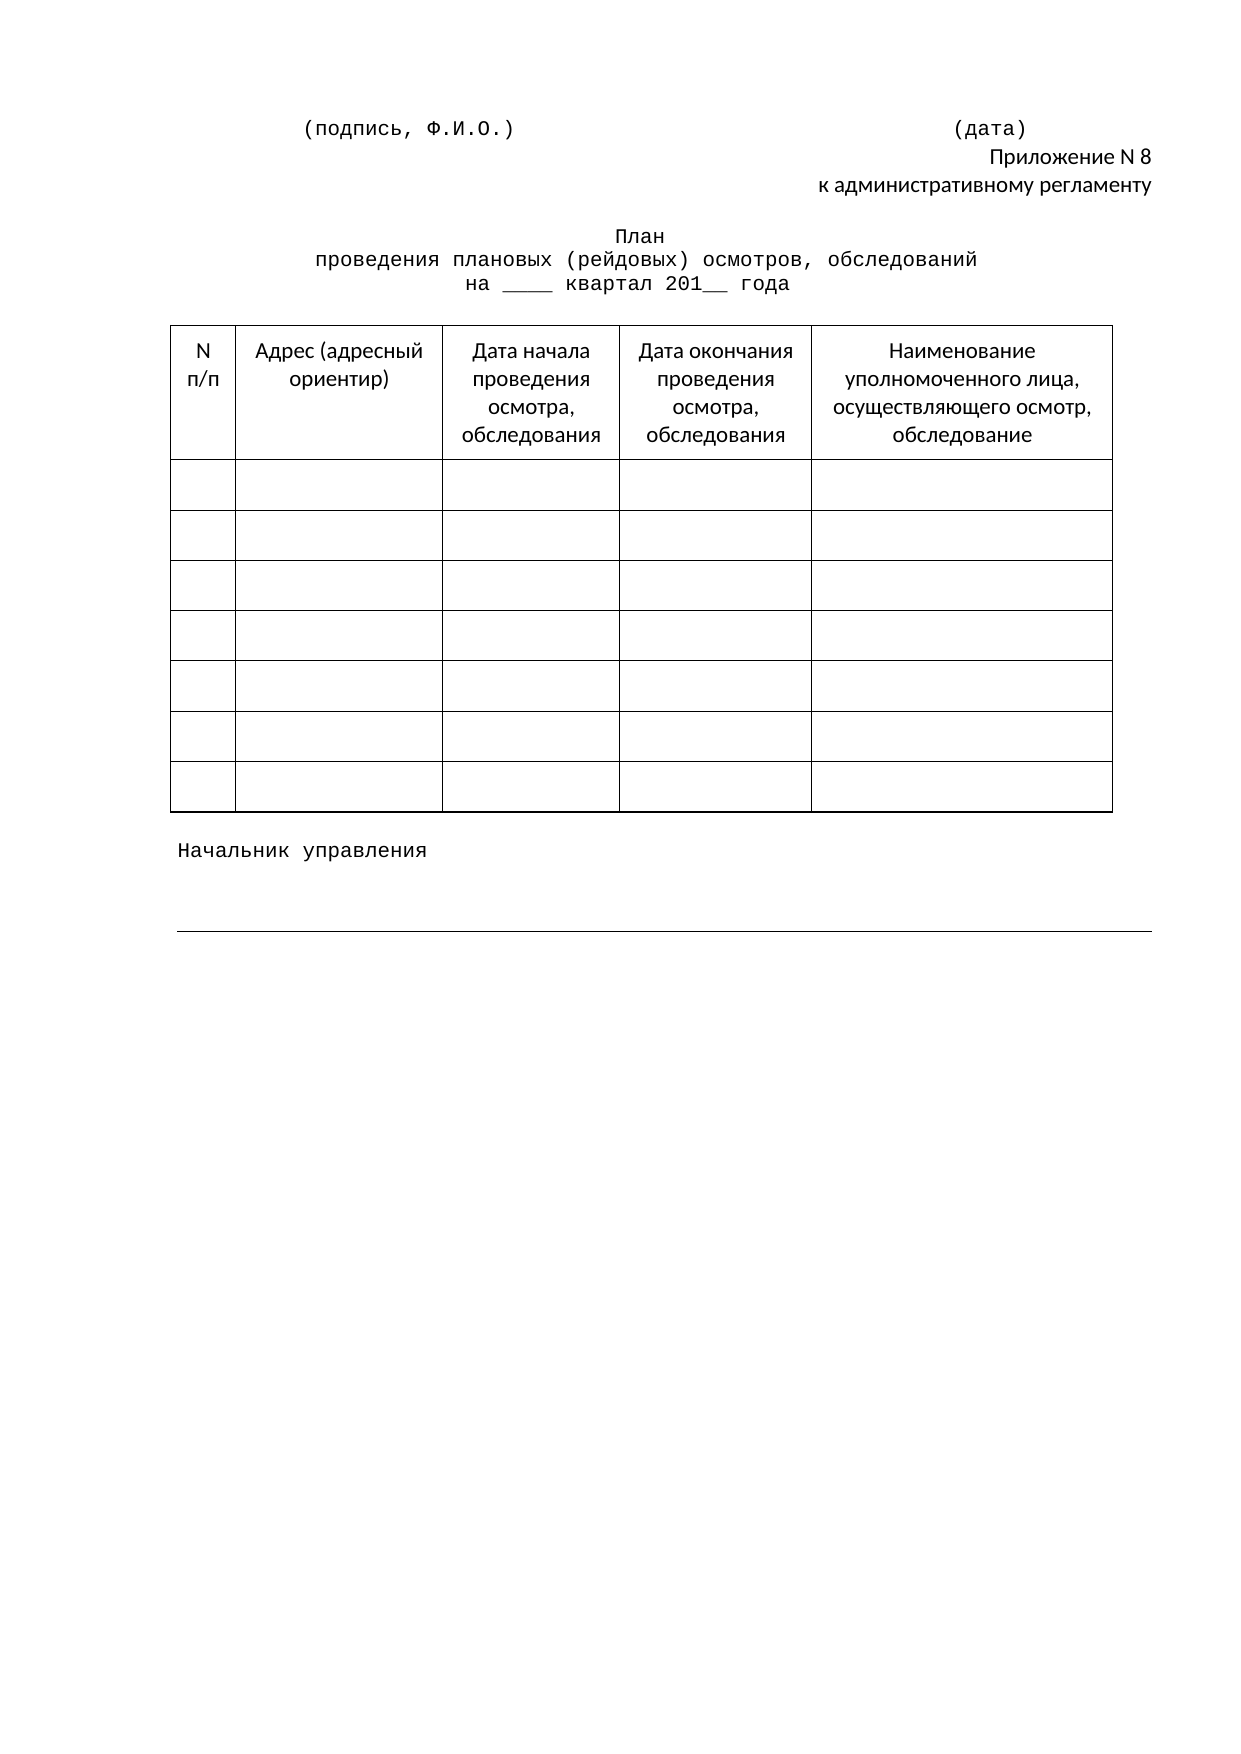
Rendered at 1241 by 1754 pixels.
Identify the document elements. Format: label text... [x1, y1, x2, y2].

table_cell [812, 712, 1112, 761]
text на ____ квартал 201__ года [177, 273, 1152, 297]
table_cell [236, 611, 442, 660]
table_cell [443, 762, 619, 811]
table_cell [620, 511, 811, 560]
table_cell [620, 661, 811, 711]
table_cell [171, 460, 235, 509]
table_header N п/п [171, 326, 235, 459]
table_cell [812, 661, 1112, 711]
table_cell [812, 762, 1112, 811]
text проведения плановых (рейдовых) осмотров, обследований [177, 249, 1152, 273]
table_cell [236, 712, 442, 761]
table_cell [620, 561, 811, 610]
text Начальник управления [177, 840, 1152, 864]
table_header Дата начала проведения осмотра, обследования [443, 326, 619, 459]
table_cell [812, 460, 1112, 509]
table_cell [812, 511, 1112, 560]
text (подпись, Ф.И.О.) (дата) [177, 118, 1152, 142]
table_header Адрес (адресный ориентир) [236, 326, 442, 459]
table_cell [620, 712, 811, 761]
table_cell [171, 511, 235, 560]
table_header Наименование уполномоченного лица, осуществляющего осмотр, обследование [812, 326, 1112, 459]
table_cell [171, 611, 235, 660]
table_cell [236, 460, 442, 509]
table_cell [171, 561, 235, 610]
table_cell [812, 561, 1112, 610]
table_cell [443, 561, 619, 610]
text к административному регламенту [177, 170, 1152, 198]
table_cell [443, 511, 619, 560]
table_cell [620, 762, 811, 811]
table_cell [236, 561, 442, 610]
table_cell [171, 661, 235, 711]
table_cell [620, 460, 811, 509]
table_cell [443, 661, 619, 711]
table_cell [236, 762, 442, 811]
table_cell [443, 460, 619, 509]
table_cell [812, 611, 1112, 660]
text Приложение N 8 [177, 142, 1152, 170]
table_header Дата окончания проведения осмотра, обследования [620, 326, 811, 459]
table_cell [236, 661, 442, 711]
text План [177, 226, 1152, 249]
table_cell [171, 712, 235, 761]
table_cell [236, 511, 442, 560]
table_cell [443, 712, 619, 761]
table_cell [443, 611, 619, 660]
table_cell [620, 611, 811, 660]
table_cell [171, 762, 235, 811]
